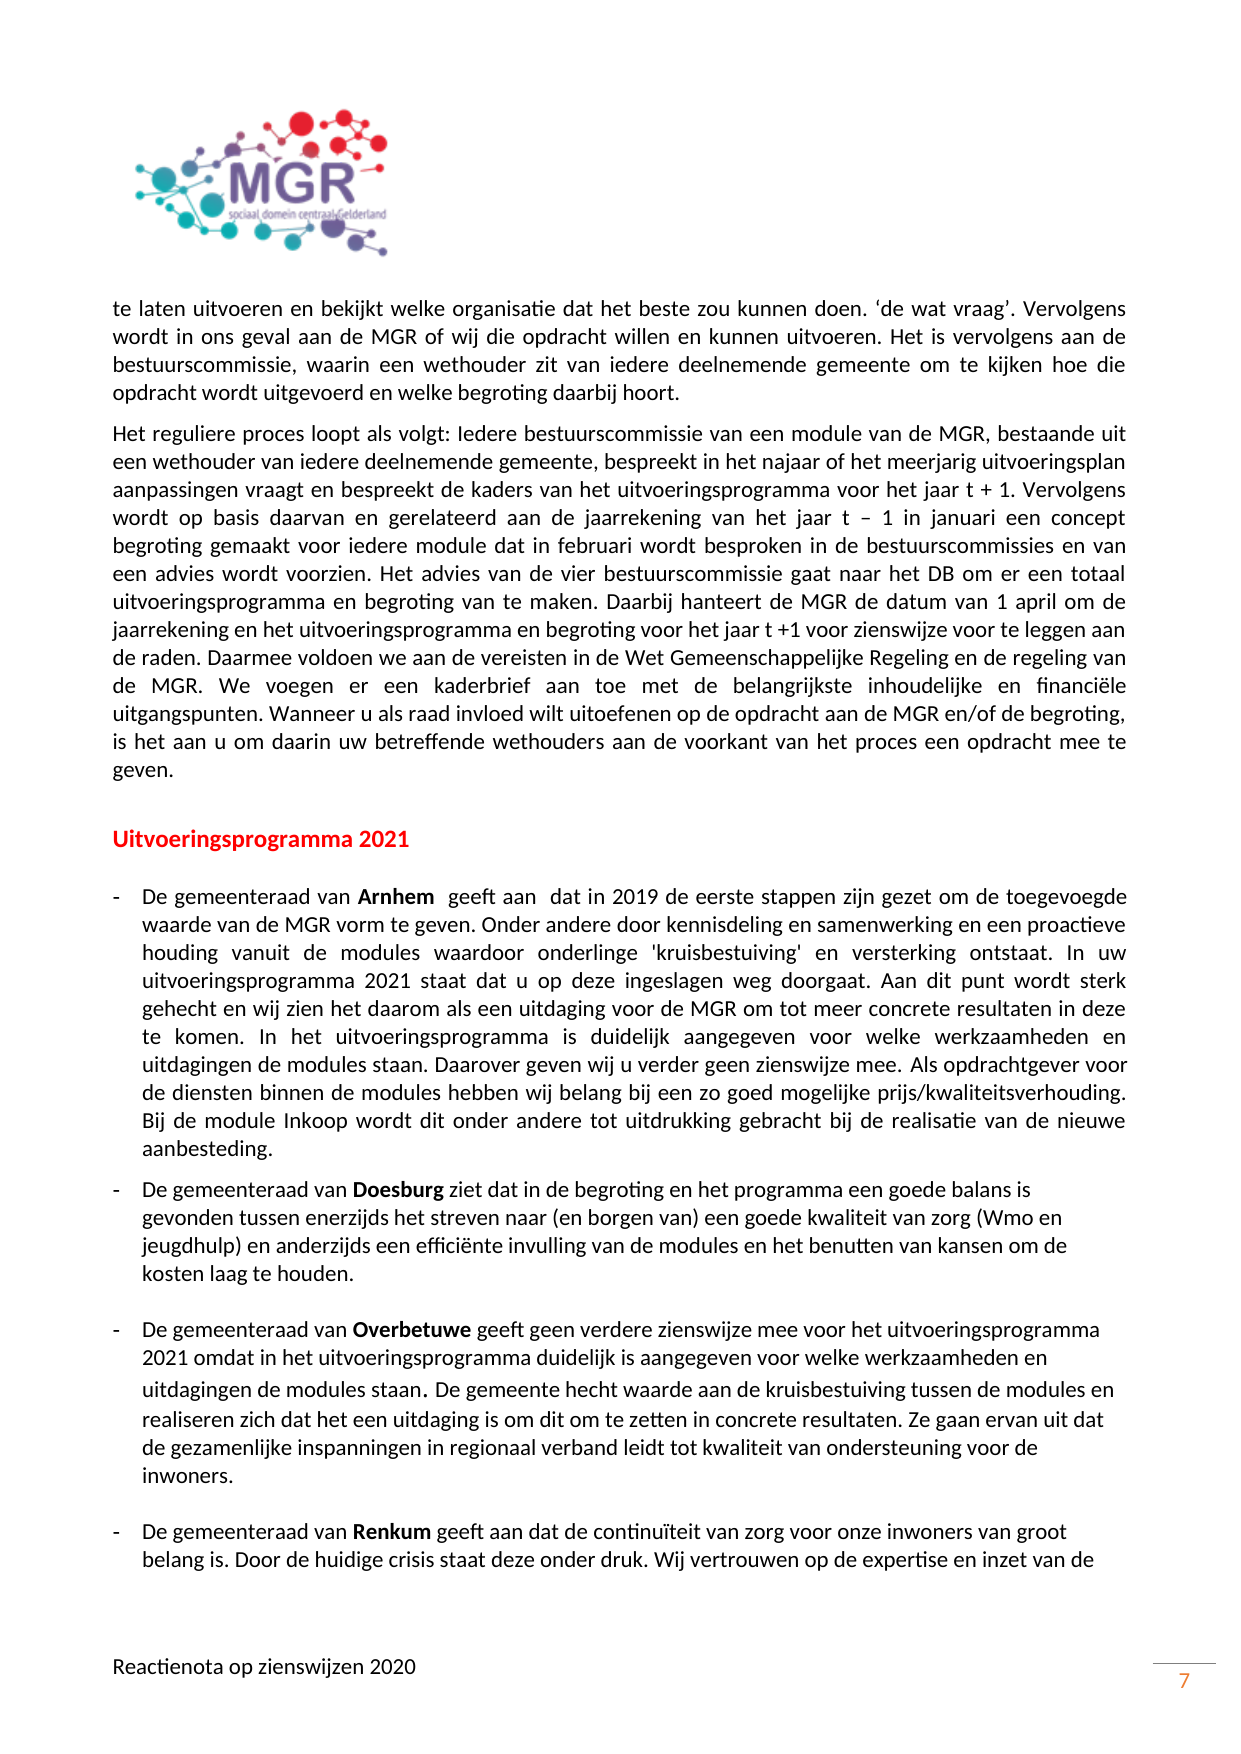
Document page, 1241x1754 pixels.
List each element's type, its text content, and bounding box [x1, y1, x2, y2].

list De gemeenteraad van Doesburg ziet dat in de begroting en het programma een goede balans is gevonden tussen enerzijds het streven naar (en borgen van) een goede kwaliteit van zorg (Wmo en jeugdhulp) en anderzijds een efficiënte invulling van de modules en het benutten van kansen om de kosten laag te houden. [112, 1175, 1128, 1287]
text Uitvoeringsprogramma 2021 [112, 823, 1128, 854]
picture [112, 73, 436, 295]
list De gemeenteraad van Overbetuwe geeft geen verdere zienswijze mee voor het uitvoeringsprogramma 2021 omdat in het uitvoeringsprogramma duidelijk is aangegeven voor welke werkzaamheden en uitdagingen de modules staan. De gemeente hecht waarde aan de kruisbestuiving tussen de modules en realiseren zich dat het een uitdaging is om dit om te zetten in concrete resultaten. Ze gaan ervan uit dat de gezamenlijke inspanningen in regionaal verband leidt tot kwaliteit van ondersteuning voor de inwoners. [112, 1315, 1128, 1489]
text Het reguliere proces loopt als volgt: Iedere bestuurscommissie van een module van de MGR, bestaande uit een wethouder van iedere deelnemende gemeente, bespreekt in het najaar of het meerjarig uitvoeringsplan aanpassingen vraagt en bespreekt de kaders van het uitvoeringsprogramma voor het jaar t + 1. Vervolgens wordt op basis daarvan en gerelateerd aan de jaarrekening van het jaar t – 1 in januari een concept begroting gemaakt voor iedere module dat in februari wordt besproken in de bestuurscommissies en van een advies wordt voorzien. Het advies van de vier bestuurscommissie gaat naar het DB om er een totaal uitvoeringsprogramma en begroting van te maken. Daarbij hanteert de MGR de datum van 1 april om de jaarrekening en het uitvoeringsprogramma en begroting voor het jaar t +1 voor zienswijze voor te leggen aan de raden. Daarmee voldoen we aan de vereisten in de Wet Gemeenschappelijke Regeling en de regeling van de MGR. We voegen er een kaderbrief aan toe met de belangrijkste inhoudelijke en financiële uitgangspunten. Wanneer u als raad invloed wilt uitoefenen op de opdracht aan de MGR en/of de begroting, is het aan u om daarin uw betreffende wethouders aan de voorkant van het proces een opdracht mee te geven. [112, 419, 1128, 783]
list De gemeenteraad van Arnhem geeft aan dat in 2019 de eerste stappen zijn gezet om de toegevoegde waarde van de MGR vorm te geven. Onder andere door kennisdeling en samenwerking en een proactieve houding vanuit de modules waardoor onderlinge 'kruisbestuiving' en versterking ontstaat. In uw uitvoeringsprogramma 2021 staat dat u op deze ingeslagen weg doorgaat. Aan dit punt wordt sterk gehecht en wij zien het daarom als een uitdaging voor de MGR om tot meer concrete resultaten in deze te komen. In het uitvoeringsprogramma is duidelijk aangegeven voor welke werkzaamheden en uitdagingen de modules staan. Daarover geven wij u verder geen zienswijze mee. Als opdrachtgever voor de diensten binnen de modules hebben wij belang bij een zo goed mogelijke prijs/kwaliteitsverhouding. Bij de module Inkoop wordt dit onder andere tot uitdrukking gebracht bij de realisatie van de nieuwe aanbesteding. [112, 882, 1128, 1162]
